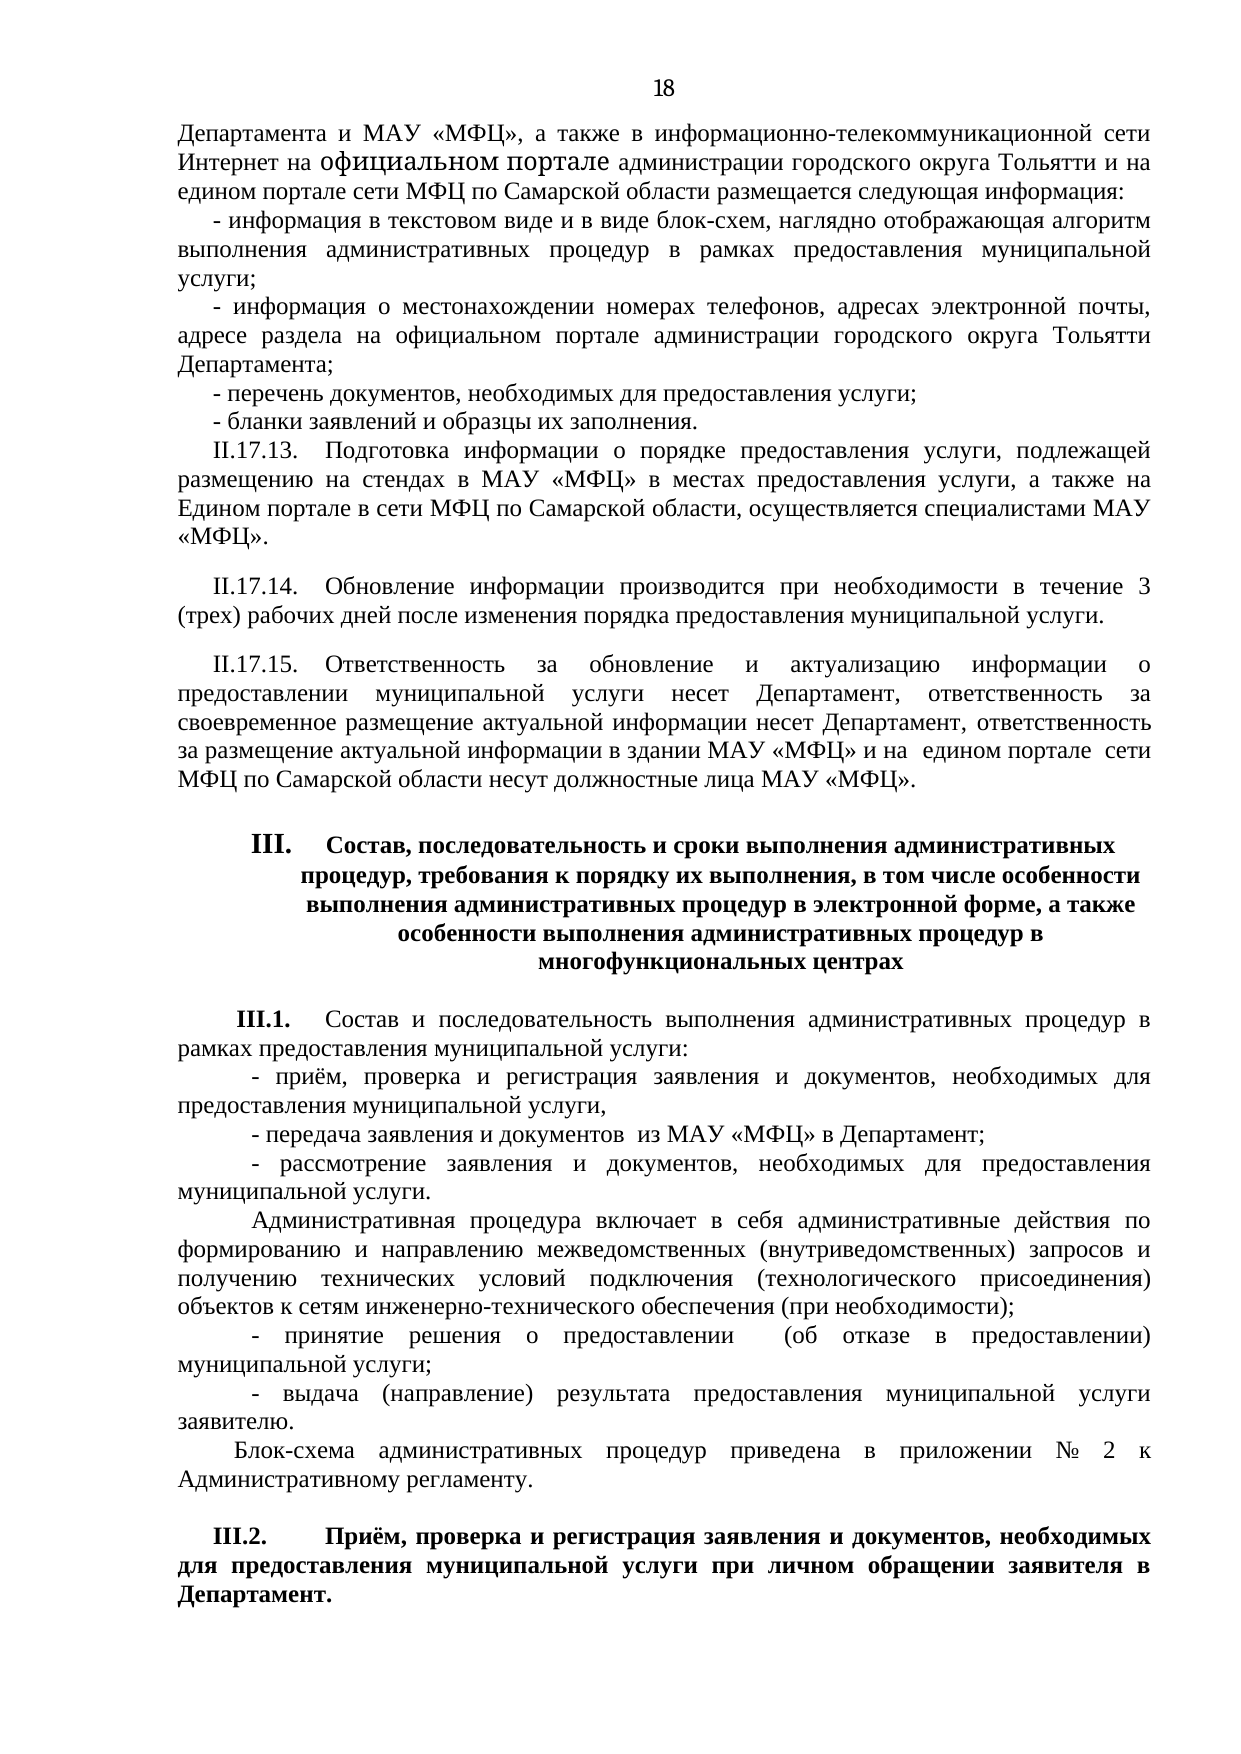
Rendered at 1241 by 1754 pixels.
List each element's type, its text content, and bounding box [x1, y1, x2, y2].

list Приём, проверка и регистрация заявления и документов, необходимых для предоставления муниципальной услуги при личном обращении заявителя в Департамент. [177, 1521, 1152, 1608]
text - принятие решения о предоставлении (об отказе в предоставлении) муниципальной услуги; [177, 1320, 1152, 1378]
text - информация о местонахождении номерах телефонов, адресах электронной почты, адресе раздела на официальном портале администрации городского округа Тольятти Департамента; [177, 291, 1152, 378]
text - выдача (направление) результата предоставления муниципальной услуги заявителю. [177, 1378, 1152, 1435]
text - передача заявления и документов из МАУ «МФЦ» в Департамент; [177, 1119, 1152, 1148]
text - бланки заявлений и образцы их заполнения. [177, 406, 1152, 435]
text Блок-схема административных процедур приведена в приложении № 2 к Административному регламенту. [177, 1435, 1152, 1493]
subtitle Состав, последовательность и сроки выполнения административных процедур, требования к порядку их выполнения, в том числе особенности выполнения административных процедур в электронной форме, а также особенности выполнения административных процедур в многофункциональных центрах [215, 827, 1152, 975]
text Административная процедура включает в себя административные действия по формированию и направлению межведомственных (внутриведомственных) запросов и получению технических условий подключения (технологического присоединения) объектов к сетям инженерно-технического обеспечения (при необходимости); [177, 1205, 1152, 1320]
text - приём, проверка и регистрация заявления и документов, необходимых для предоставления муниципальной услуги, [177, 1061, 1152, 1119]
text - перечень документов, необходимых для предоставления услуги; [177, 378, 1152, 406]
list Состав и последовательность выполнения административных процедур в рамках предоставления муниципальной услуги: [177, 1004, 1152, 1061]
text - рассмотрение заявления и документов, необходимых для предоставления муниципальной услуги. [177, 1148, 1152, 1205]
list Обновление информации производится при необходимости в течение 3 (трех) рабочих дней после изменения порядка предоставления муниципальной услуги. [177, 571, 1152, 628]
list Подготовка информации о порядке предоставления услуги, подлежащей размещению на стендах в МАУ «МФЦ» в местах предоставления услуги, а также на Едином портале в сети МФЦ по Самарской области, осуществляется специалистами МАУ «МФЦ». [177, 435, 1152, 550]
text - информация в текстовом виде и в виде блок-схем, наглядно отображающая алгоритм выполнения административных процедур в рамках предоставления муниципальной услуги; [177, 205, 1152, 291]
list Ответственность за обновление и актуализацию информации о предоставлении муниципальной услуги несет Департамент, ответственность за своевременное размещение актуальной информации несет Департамент, ответственность за размещение актуальной информации в здании МАУ «МФЦ» и на едином портале сети МФЦ по Самарской области несут должностные лица МАУ «МФЦ». [177, 649, 1152, 793]
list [177, 118, 1152, 205]
